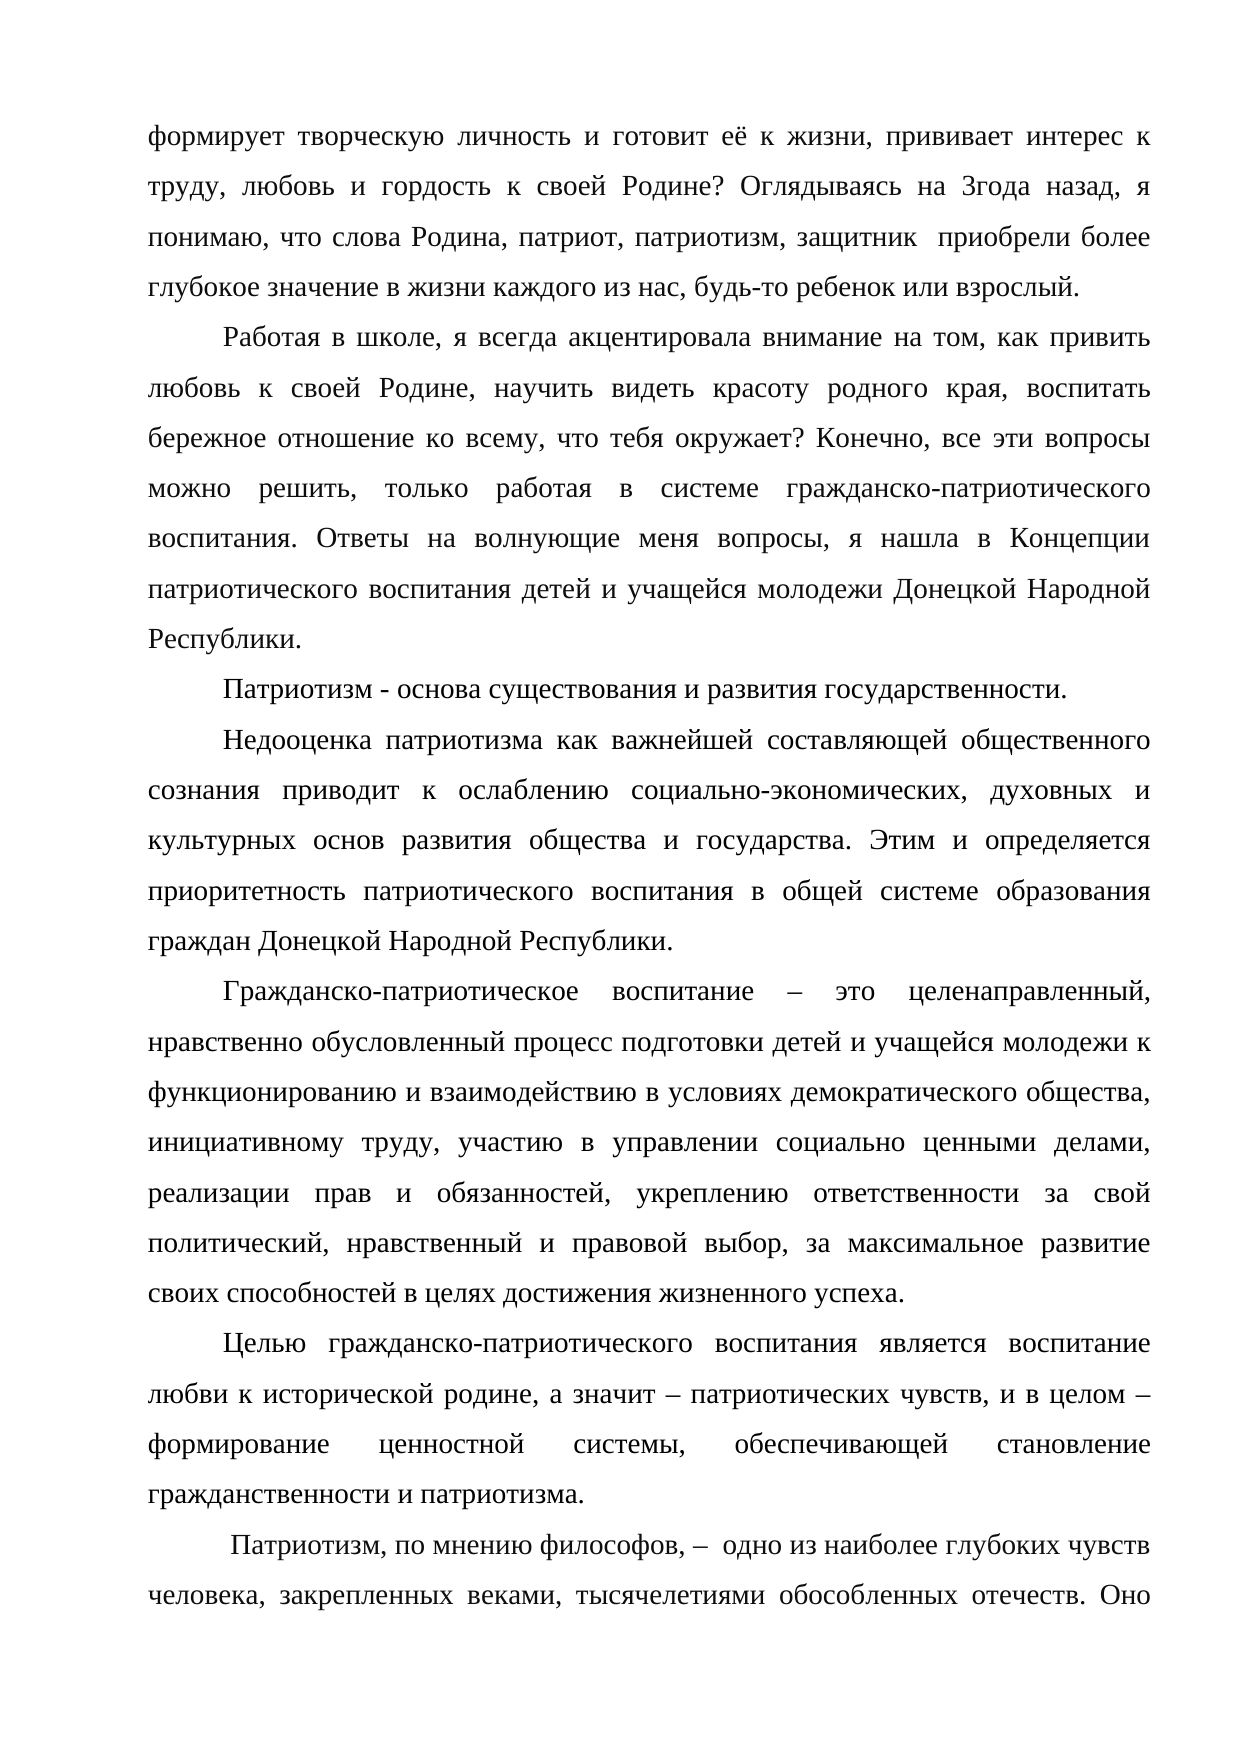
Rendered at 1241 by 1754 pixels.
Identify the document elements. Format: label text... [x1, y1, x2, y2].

text Гражданско-патриотическое воспитание – это целенаправленный, нравственно обусловленный процесс подготовки детей и учащейся молодежи к функционированию и взаимодействию в условиях демократического общества, инициативному труду, участию в управлении социально ценными делами, реализации прав и обязанностей, укреплению ответственности за свой политический, нравственный и правовой выбор, за максимальное развитие своих способностей в целях достижения жизненного успеха. [148, 973, 1152, 1309]
text Патриотизм - основа существования и развития государственности. [148, 672, 1152, 705]
text Работая в школе, я всегда акцентировала внимание на том, как привить любовь к своей Родине, научить видеть красоту родного края, воспитать бережное отношение ко всему, что тебя окружает? Конечно, все эти вопросы можно решить, только работая в системе гражданско-патриотического воспитания. Ответы на волнующие меня вопросы, я нашла в Концепции патриотического воспитания детей и учащейся молодежи Донецкой Народной Республики. [148, 319, 1152, 655]
text Целью гражданско-патриотического воспитания является воспитание любви к исторической родине, а значит – патриотических чувств, и в целом – формирование ценностной системы, обеспечивающей становление гражданственности и патриотизма. [148, 1326, 1152, 1510]
text Недооценка патриотизма как важнейшей составляющей общественного сознания приводит к ослаблению социально-экономических, духовных и культурных основ развития общества и государства. Этим и определяется приоритетность патриотического воспитания в общей системе образования граждан Донецкой Народной Республики. [148, 722, 1152, 957]
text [148, 1527, 1152, 1611]
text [148, 118, 1152, 303]
